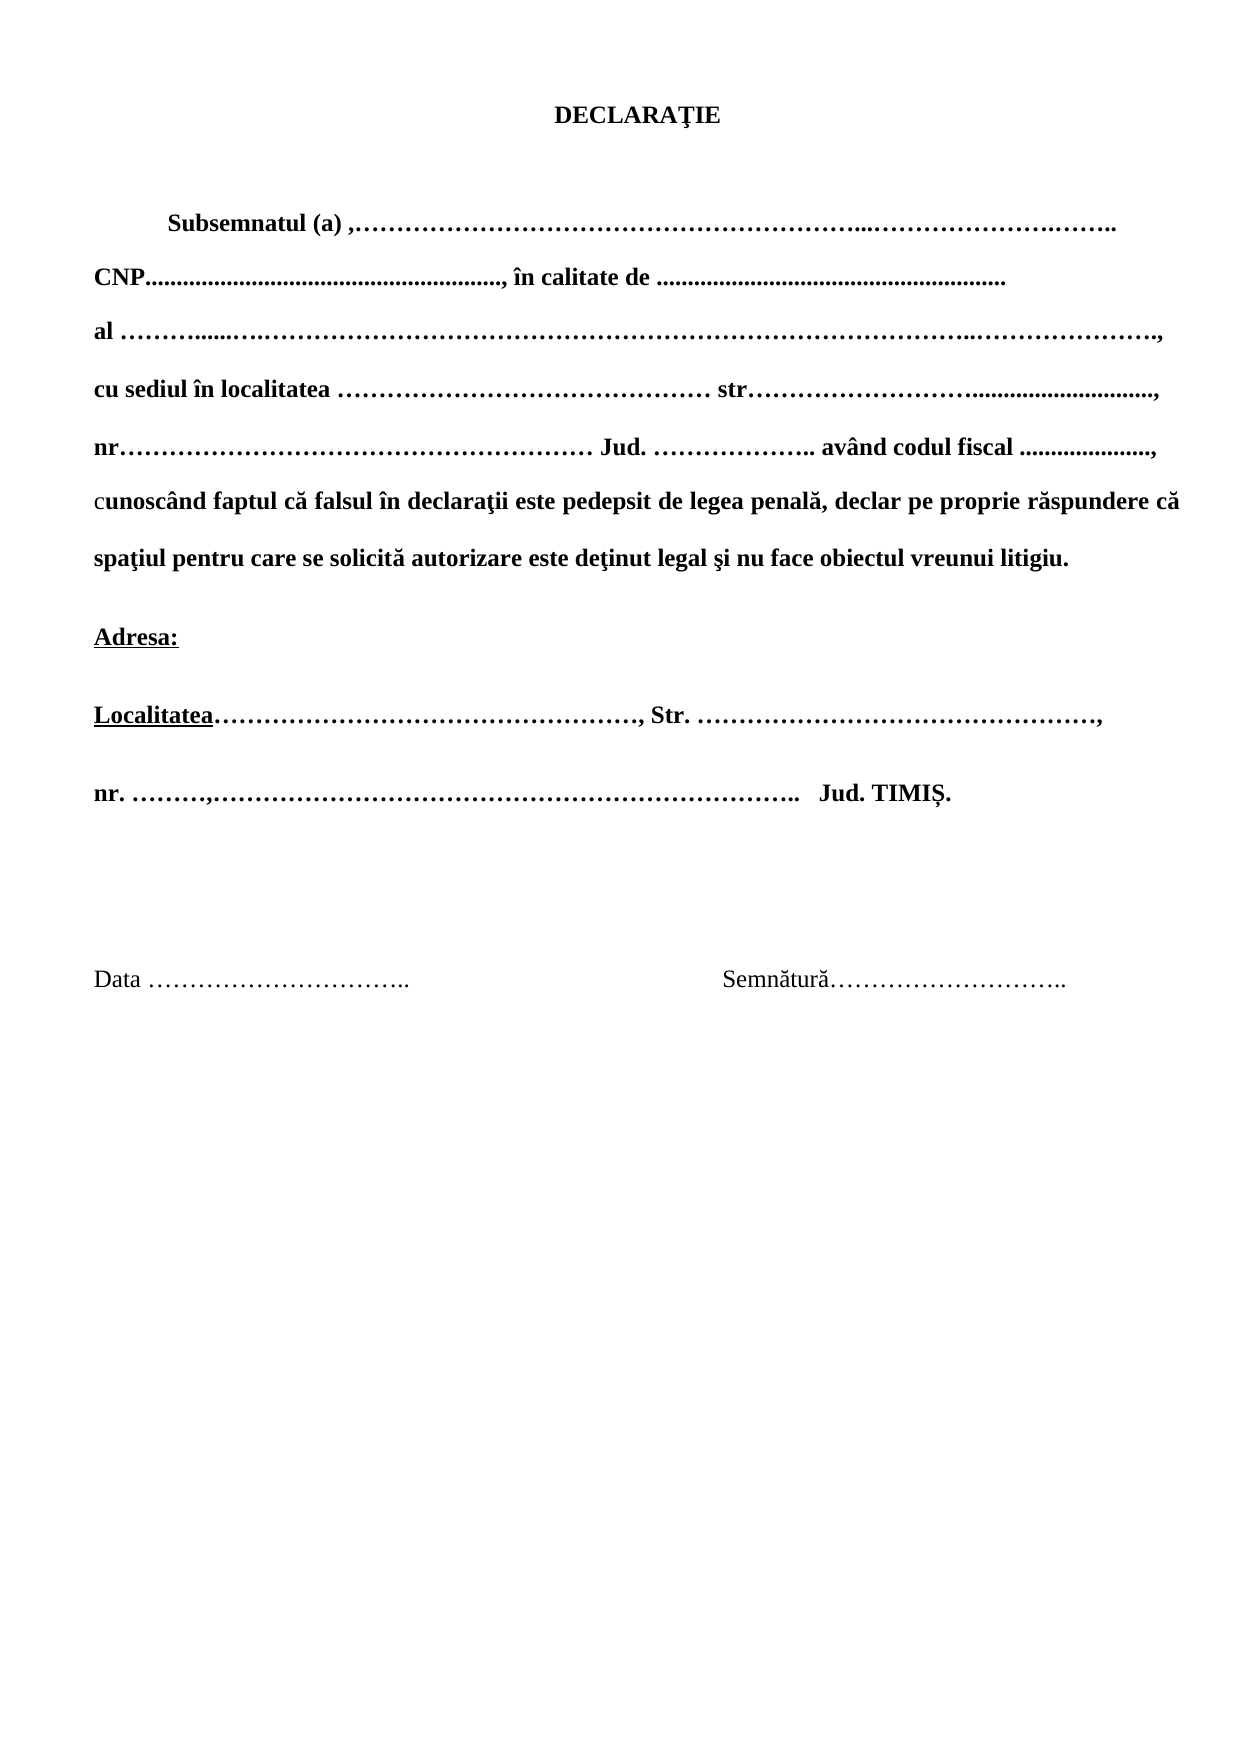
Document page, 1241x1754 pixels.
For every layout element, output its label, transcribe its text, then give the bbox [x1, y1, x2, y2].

text cunoscând faptul că falsul în declaraţii este pedepsit de legea penală, declar pe proprie răspundere că spaţiul pentru care se solicită autorizare este deţinut legal şi nu face obiectul vreunui litigiu. [94, 486, 1181, 572]
text Adresa: [94, 622, 1181, 651]
text CNP........................................................., în calitate de ........................................................ [94, 262, 1181, 291]
text DECLARAŢIE [94, 101, 1181, 129]
text Subsemnatul (a) ,……………………………………………………...………………….…….. [94, 208, 1181, 237]
text Localitatea……………………………………………, Str. …………………………………………, [94, 700, 1181, 729]
text Data ………………………….. Semnătură……………………….. [94, 964, 1181, 993]
text cu sediul în localitatea ……………………………………… str………………………............................., [94, 374, 1181, 403]
text al ………......….…………………………………………………………………………..…………………., [94, 316, 1181, 345]
text nr………………………………………………… Jud. ……………….. având codul fiscal ....................., [94, 432, 1181, 461]
text nr. ………,…………………………………………………………….. Jud. TIMIȘ. [94, 778, 1181, 807]
